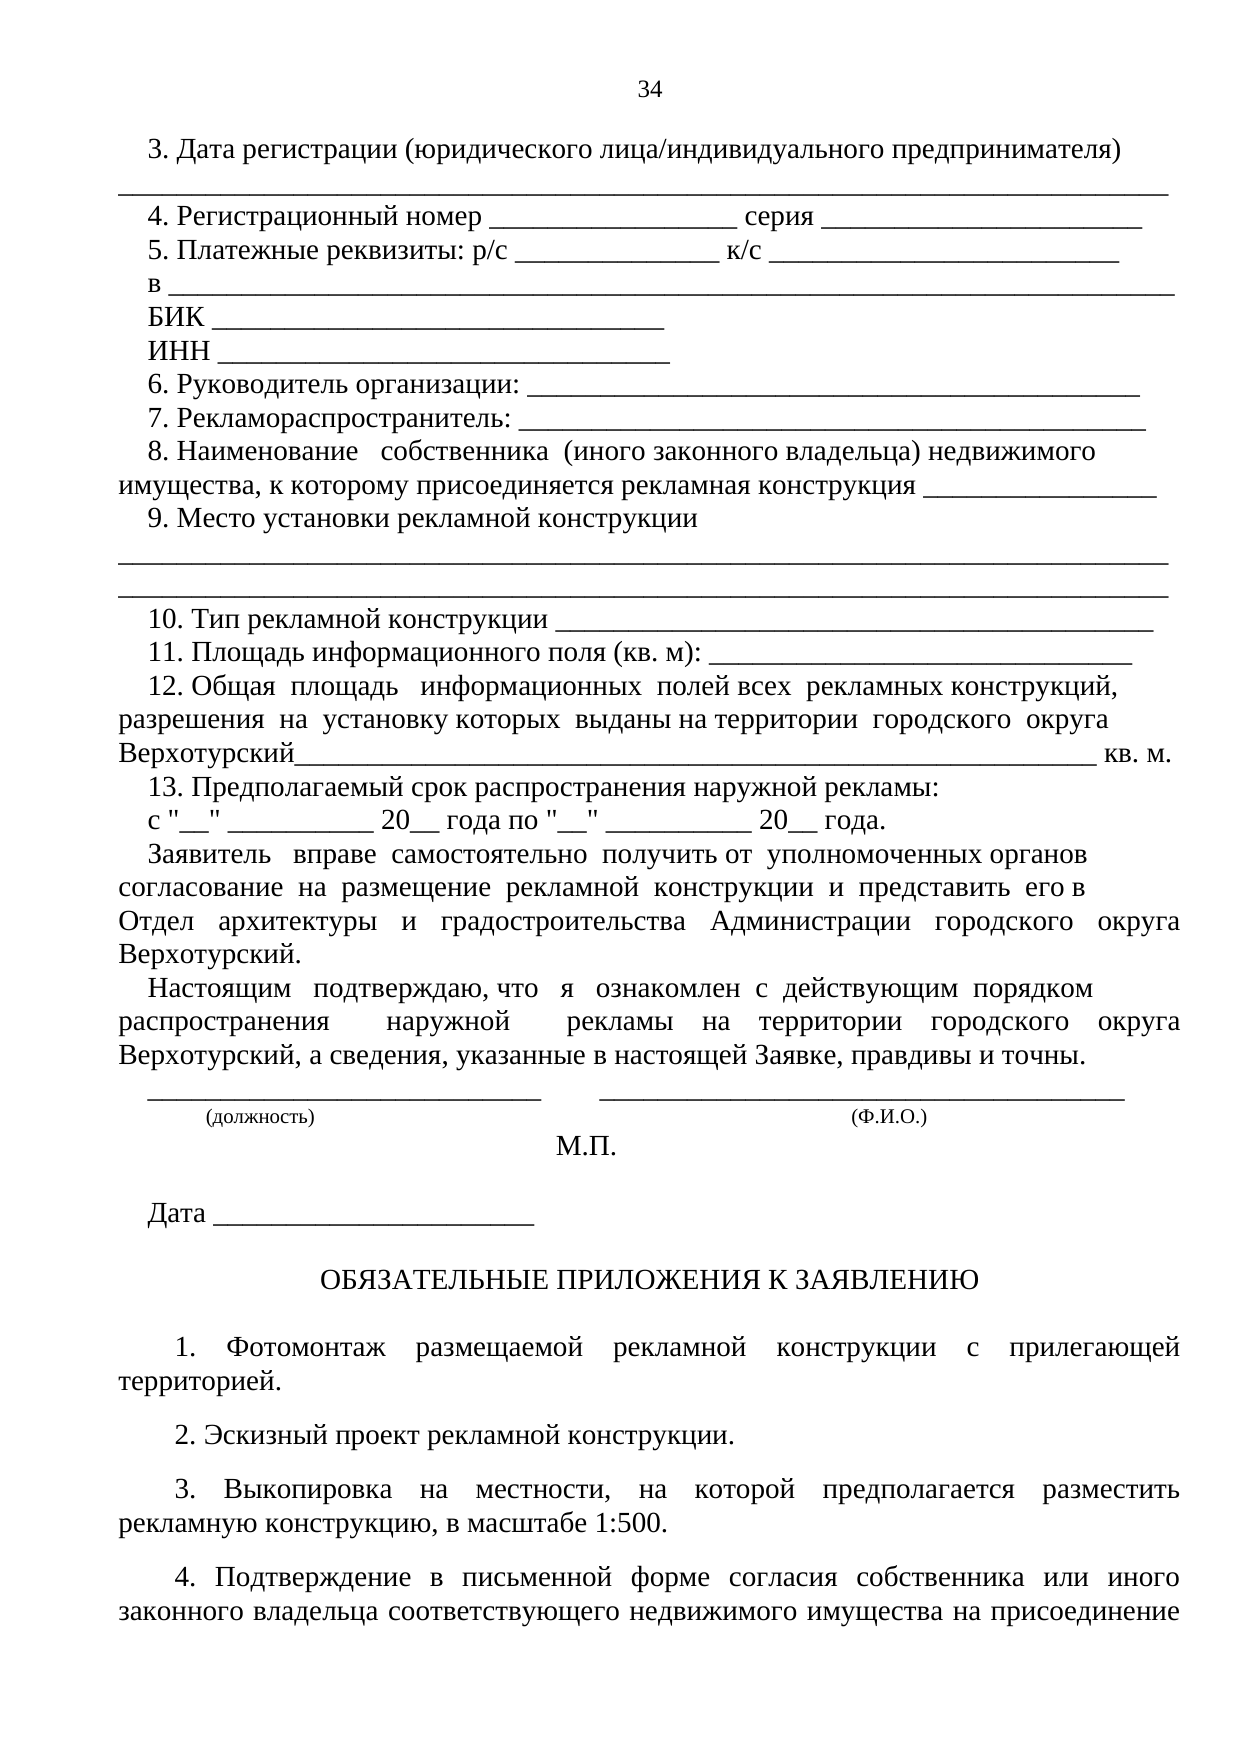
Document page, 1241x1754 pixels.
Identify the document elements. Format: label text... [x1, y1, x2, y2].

text ________________________________________________________________________________________________________________________________________________ [118, 534, 1181, 601]
text 13. Предполагаемый срок распространения наружной рекламы: [118, 769, 1181, 802]
text разрешения на установку которых выданы на территории городского округа [118, 702, 1181, 735]
text ___________________________ ____________________________________ [118, 1071, 1181, 1104]
text 9. Место установки рекламной конструкции [118, 500, 1181, 534]
text 1. Фотомонтаж размещаемой рекламной конструкции с прилегающей территорией. [118, 1329, 1181, 1396]
text 5. Платежные реквизиты: р/с ______________ к/с ________________________ [118, 232, 1181, 266]
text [118, 1559, 1181, 1627]
text Дата ______________________ [118, 1195, 1181, 1229]
text распространения наружной рекламы на территории городского округа Верхотурский, а сведения, указанные в настоящей Заявке, правдивы и точны. [118, 1003, 1181, 1071]
text в _____________________________________________________________________ [118, 266, 1181, 299]
text ИНН _______________________________ [118, 333, 1181, 366]
text имущества, к которому присоединяется рекламная конструкция ________________ [118, 467, 1181, 500]
text Отдел архитектуры и градостроительства Администрации городского округа Верхотурский. [118, 903, 1181, 970]
text 2. Эскизный проект рекламной конструкции. [118, 1417, 1181, 1451]
text Верхотурский_______________________________________________________ кв. м. [118, 735, 1181, 769]
text 12. Общая площадь информационных полей всех рекламных конструкций, [118, 668, 1181, 702]
text Заявитель вправе самостоятельно получить от уполномоченных органов [118, 836, 1181, 869]
text 10. Тип рекламной конструкции _________________________________________ [118, 601, 1181, 634]
text 7. Рекламораспространитель: ___________________________________________ [118, 400, 1181, 433]
text 11. Площадь информационного поля (кв. м): _____________________________ [118, 634, 1181, 668]
text 3. Дата регистрации (юридического лица/индивидуального предпринимателя) [118, 131, 1181, 165]
text 3. Выкопировка на местности, на которой предполагается разместить рекламную конструкцию, в масштабе 1:500. [118, 1472, 1181, 1539]
text БИК _______________________________ [118, 299, 1181, 333]
text согласование на размещение рекламной конструкции и представить его в [118, 869, 1181, 903]
text 4. Регистрационный номер _________________ серия ______________________ [118, 198, 1181, 232]
text (должность) (Ф.И.О.) [118, 1104, 1181, 1128]
text Настоящим подтверждаю, что я ознакомлен с действующим порядком [118, 970, 1181, 1003]
text ОБЯЗАТЕЛЬНЫЕ ПРИЛОЖЕНИЯ К ЗАЯВЛЕНИЮ [118, 1262, 1181, 1296]
text М.П. [118, 1128, 1181, 1162]
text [118, 165, 1181, 198]
text 6. Руководитель организации: __________________________________________ [118, 366, 1181, 400]
text с "__" __________ 20__ года по "__" __________ 20__ года. [118, 802, 1181, 836]
text 8. Наименование собственника (иного законного владельца) недвижимого [118, 433, 1181, 467]
